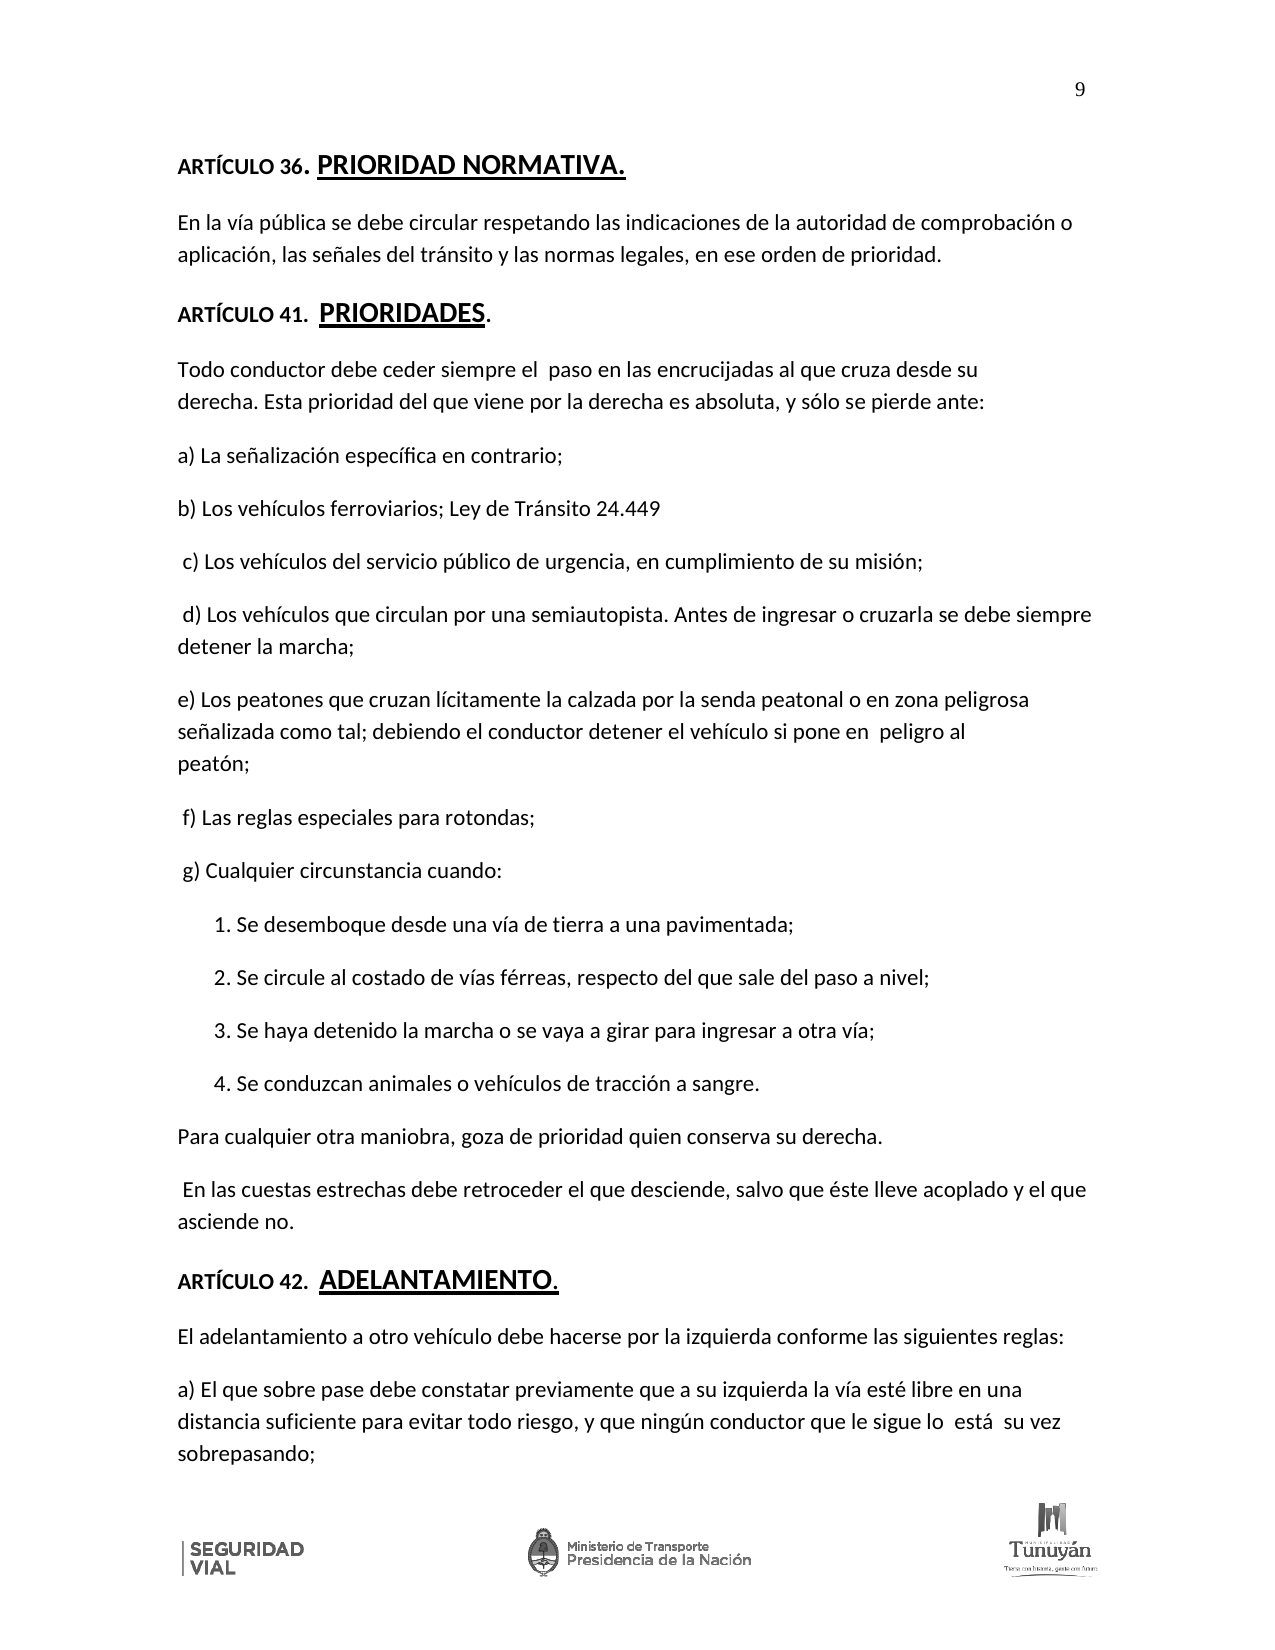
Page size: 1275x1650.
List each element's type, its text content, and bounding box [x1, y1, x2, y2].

text En las cuestas estrechas debe retroceder el que desciende, salvo que éste lleve acoplado y el que asciende no. [177, 1175, 1089, 1235]
text b) Los vehículos ferroviarios; Ley de Tránsito 24.449 [177, 494, 1110, 522]
text 3. Se haya detenido la marcha o se vaya a girar para ingresar a otra vía; [214, 1016, 1110, 1044]
text f) Las reglas especiales para rotondas; [182, 803, 1110, 831]
text e) Los peatones que cruzan lícitamente la calzada por la senda peatonal o en zona peligrosa señalizada como tal; debiendo el conductor detener el vehículo si pone en peligro al peatón; [177, 685, 1041, 778]
text d) Los vehículos que circulan por una semiautopista. Antes de ingresar o cruzarla se debe siempre detener la marcha; [177, 600, 1095, 660]
text En la vía pública se debe circular respetando las indicaciones de la autoridad de comprobación o aplicación, las señales del tránsito y las normas legales, en ese orden de prioridad. [177, 208, 1076, 268]
picture [1004, 1502, 1098, 1577]
text 4. Se conduzcan animales o vehículos de tracción a sangre. [214, 1069, 1110, 1097]
text c) Los vehículos del servicio público de urgencia, en cumplimiento de su misión; [182, 547, 1110, 575]
text Todo conductor debe ceder siempre el paso en las encrucijadas al que cruza desde su derecha. Esta prioridad del que viene por la derecha es absoluta, y sólo se pierde ante: [177, 355, 1062, 415]
text ARTÍCULO 41. PRIORIDADES. [177, 294, 1110, 329]
text g) Cualquier circunstancia cuando: [182, 856, 1110, 884]
picture [180, 1539, 305, 1577]
text Para cualquier otra maniobra, goza de prioridad quien conserva su derecha. [177, 1122, 1110, 1150]
picture [526, 1526, 752, 1577]
text 2. Se circule al costado de vías férreas, respecto del que sale del paso a nivel; [214, 963, 1110, 991]
text ARTÍCULO 36. PRIORIDAD NORMATIVA. [177, 146, 1110, 182]
text a) El que sobre pase debe constatar previamente que a su izquierda la vía esté libre en una distancia suficiente para evitar todo riesgo, y que ningún conductor que le sigue lo está su vez sobrepasando; [177, 1375, 1071, 1467]
text a) La señalización específica en contrario; [177, 441, 1110, 469]
text 1. Se desemboque desde una vía de tierra a una pavimentada; [214, 910, 1110, 938]
text El adelantamiento a otro vehículo debe hacerse por la izquierda conforme las siguientes reglas: [177, 1322, 1110, 1350]
text ARTÍCULO 42. ADELANTAMIENTO. [177, 1261, 1110, 1296]
